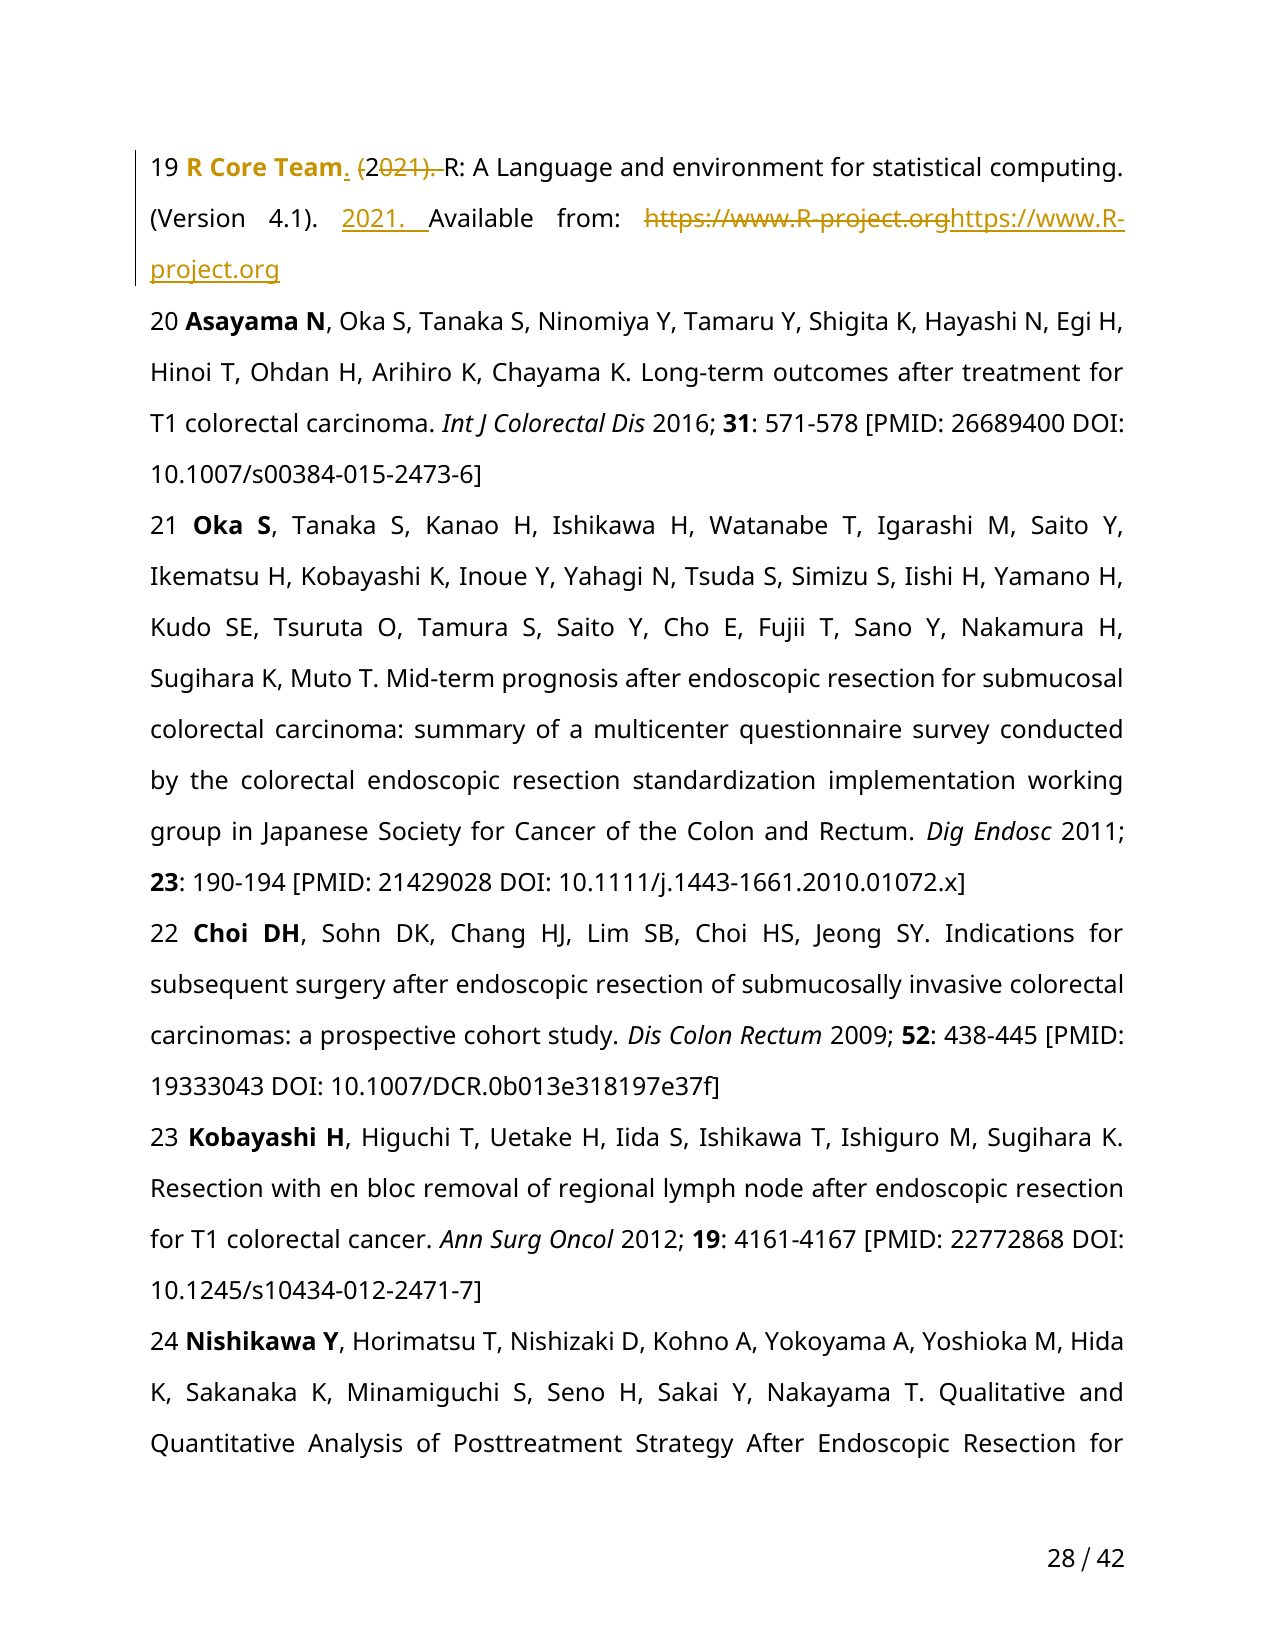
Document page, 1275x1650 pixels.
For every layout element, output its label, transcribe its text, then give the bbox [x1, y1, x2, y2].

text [150, 1324, 1125, 1460]
text 23 Kobayashi H, Higuchi T, Uetake H, Iida S, Ishikawa T, Ishiguro M, Sugihara K. Resection with en bloc removal of regional lymph node after endoscopic resection for T1 colorectal cancer. Ann Surg Oncol 2012; 19: 4161-4167 [PMID: 22772868 DOI: 10.1245/s10434-012-2471-7] [150, 1120, 1125, 1307]
text 22 Choi DH, Sohn DK, Chang HJ, Lim SB, Choi HS, Jeong SY. Indications for subsequent surgery after endoscopic resection of submucosally invasive colorectal carcinomas: a prospective cohort study. Dis Colon Rectum 2009; 52: 438-445 [PMID: 19333043 DOI: 10.1007/DCR.0b013e318197e37f] [150, 916, 1125, 1103]
text 20 Asayama N, Oka S, Tanaka S, Ninomiya Y, Tamaru Y, Shigita K, Hayashi N, Egi H, Hinoi T, Ohdan H, Arihiro K, Chayama K. Long-term outcomes after treatment for T1 colorectal carcinoma. Int J Colorectal Dis 2016; 31: 571-578 [PMID: 26689400 DOI: 10.1007/s00384-015-2473-6] [150, 303, 1125, 490]
text 19 R Core Team 2R: A Language and environment for statistical computing. (Version 4.1). Available from: [150, 150, 1125, 286]
text 21 Oka S, Tanaka S, Kanao H, Ishikawa H, Watanabe T, Igarashi M, Saito Y, Ikematsu H, Kobayashi K, Inoue Y, Yahagi N, Tsuda S, Simizu S, Iishi H, Yamano H, Kudo SE, Tsuruta O, Tamura S, Saito Y, Cho E, Fujii T, Sano Y, Nakamura H, Sugihara K, Muto T. Mid-term prognosis after endoscopic resection for submucosal colorectal carcinoma: summary of a multicenter questionnaire survey conducted by the colorectal endoscopic resection standardization implementation working group in Japanese Society for Cancer of the Colon and Rectum. Dig Endosc 2011; 23: 190-194 [PMID: 21429028 DOI: 10.1111/j.1443-1661.2010.01072.x] [150, 507, 1125, 899]
